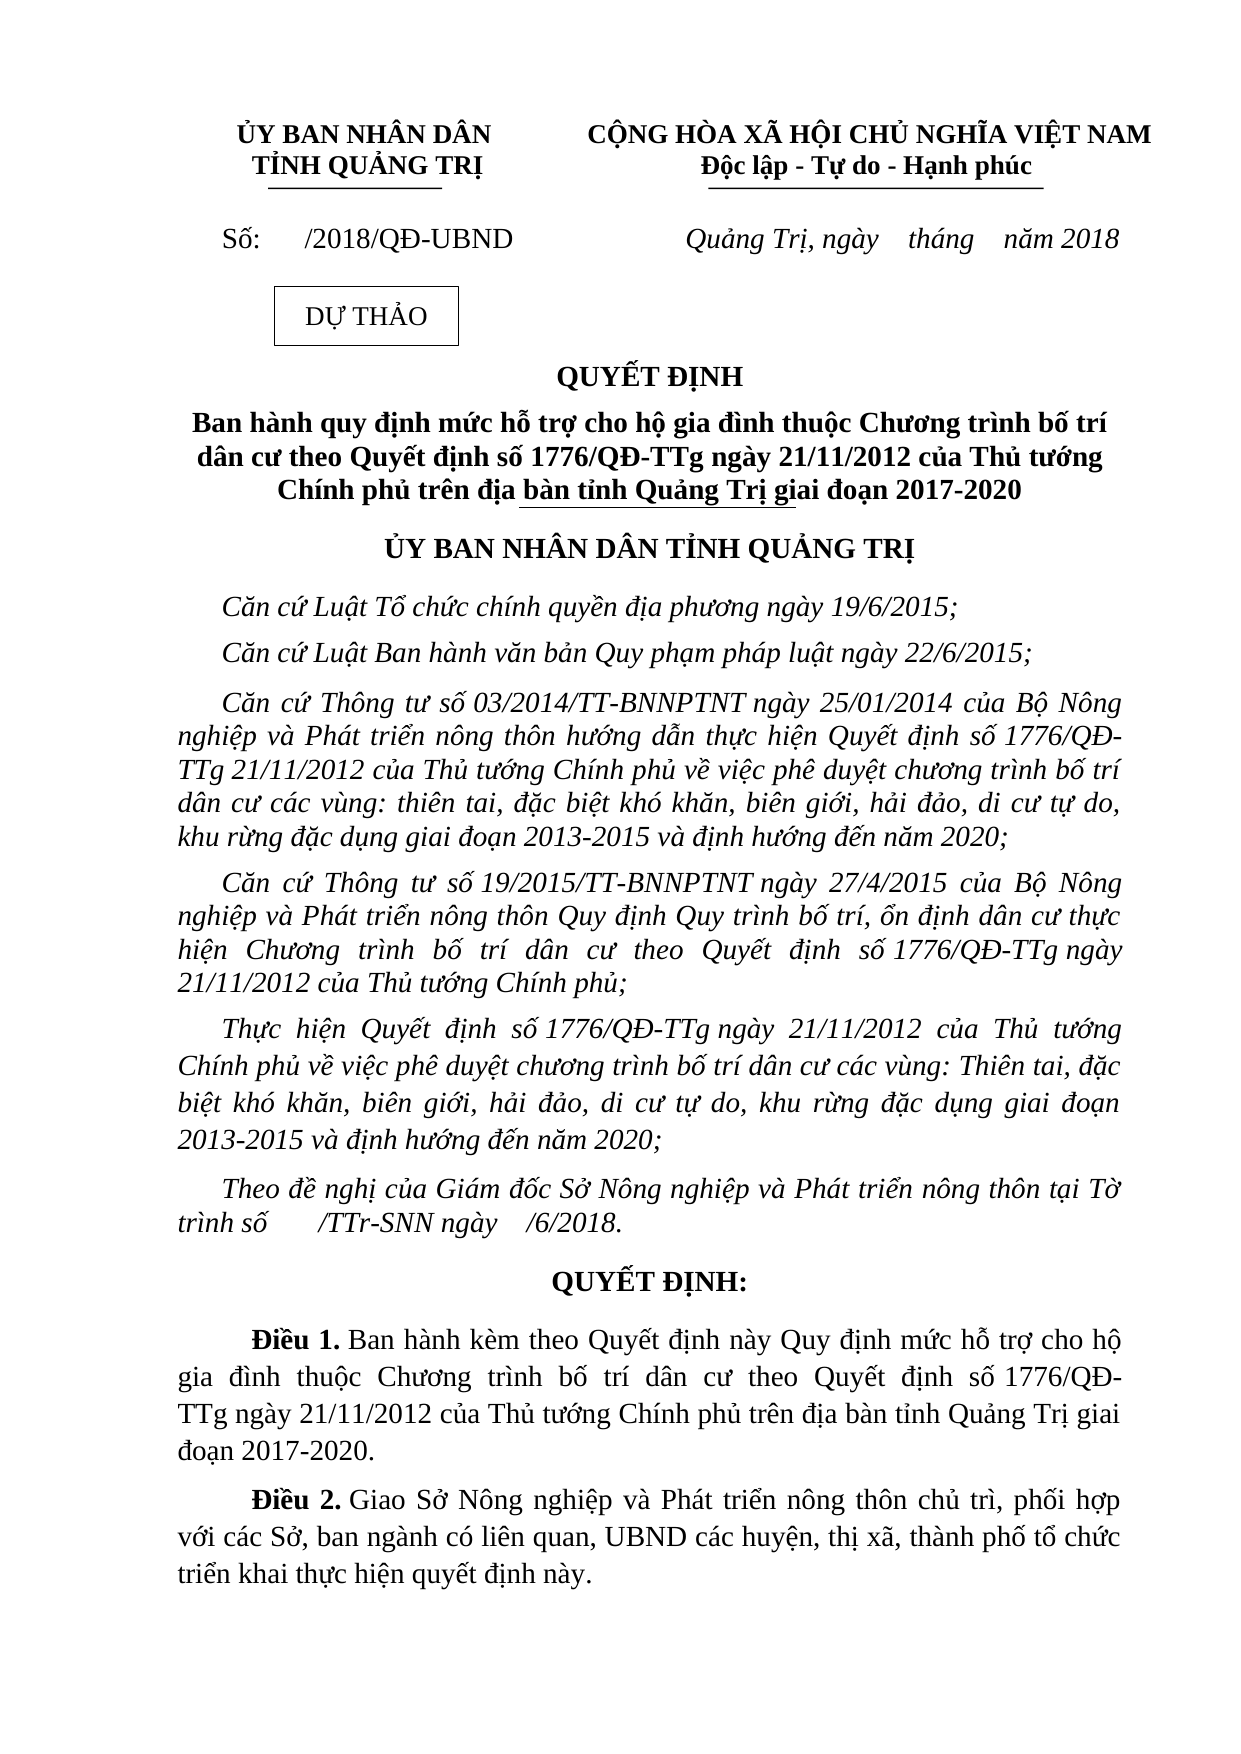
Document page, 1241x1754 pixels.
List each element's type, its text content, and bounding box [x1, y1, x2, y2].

text QUYẾT ĐỊNH [177, 359, 1122, 393]
text QUYẾT ĐỊNH: [177, 1264, 1122, 1297]
table_cell Số: /2018/QĐ-UBND [177, 221, 558, 267]
text Căn cứ Thông tư số 19/2015/TT-BNNPTNT ngày 27/4/2015 của Bộ Nông nghiệp và Phát triển nông thôn Quy định Quy trình bố trí, ổn định dân cư thực hiện Chương trình bố trí dân cư theo Quyết định số 1776/QĐ-TTg ngày 21/11/2012 của Thủ tướng Chính phủ; [177, 865, 1122, 999]
text Căn cứ Thông tư số 03/2014/TT-BNNPTNT ngày 25/01/2014 của Bộ Nông nghiệp và Phát triển nông thôn hướng dẫn thực hiện Quyết định số 1776/QĐ-TTg 21/11/2012 của Thủ tướng Chính phủ về việc phê duyệt chương trình bố trí dân cư các vùng: thiên tai, đặc biệt khó khăn, biên giới, hải đảo, di cư tự do, khu rừng đặc dụng giai đoạn 2013-2015 và định hướng đến năm 2020; [177, 685, 1122, 852]
table_header ỦY BAN NHÂN DÂN TỈNH QUẢNG TRỊ [177, 118, 558, 221]
text Ban hành quy định mức hỗ trợ cho hộ gia đình thuộc Chương trình bố trí dân cư theo Quyết định số 1776/QĐ-TTg ngày 21/11/2012 của Thủ tướng Chính phủ trên địa bàn tỉnh Quảng Trị giai đoạn 2017-2020 [177, 405, 1122, 506]
text Căn cứ Luật Tổ chức chính quyền địa phương ngày 19/6/2015; [177, 589, 1122, 623]
table_cell Quảng Trị, ngày tháng năm 2018 [558, 221, 1181, 267]
text Điều 2. Giao Sở Nông nghiệp và Phát triển nông thôn chủ trì, phối hợp với các Sở, ban ngành có liên quan, UBND các huyện, thị xã, thành phố tổ chức triển khai thực hiện quyết định này. [177, 1482, 1122, 1589]
table_header CỘNG HÒA XÃ HỘI CHỦ NGHĨA VIỆT NAM Độc lập - Tự do - Hạnh phúc [558, 118, 1181, 221]
text Theo đề nghị của Giám đốc Sở Nông nghiệp và Phát triển nông thôn tại Tờ trình số /TTr-SNN ngày /6/2018. [177, 1172, 1122, 1239]
text Thực hiện Quyết định số 1776/QĐ-TTg ngày 21/11/2012 của Thủ tướng Chính phủ về việc phê duyệt chương trình bố trí dân cư các vùng: Thiên tai, đặc biệt khó khăn, biên giới, hải đảo, di cư tự do, khu rừng đặc dụng giai đoạn 2013-2015 và định hướng đến năm 2020; [177, 1012, 1122, 1156]
text Căn cứ Luật Ban hành văn bản Quy phạm pháp luật ngày 22/6/2015; [177, 635, 1122, 669]
text ỦY BAN NHÂN DÂN TỈNH QUẢNG TRỊ [177, 531, 1122, 564]
text Điều 1. Ban hành kèm theo Quyết định này Quy định mức hỗ trợ cho hộ gia đình thuộc Chương trình bố trí dân cư theo Quyết định số 1776/QĐ-TTg ngày 21/11/2012 của Thủ tướng Chính phủ trên địa bàn tỉnh Quảng Trị giai đoạn 2017-2020. [177, 1322, 1122, 1466]
